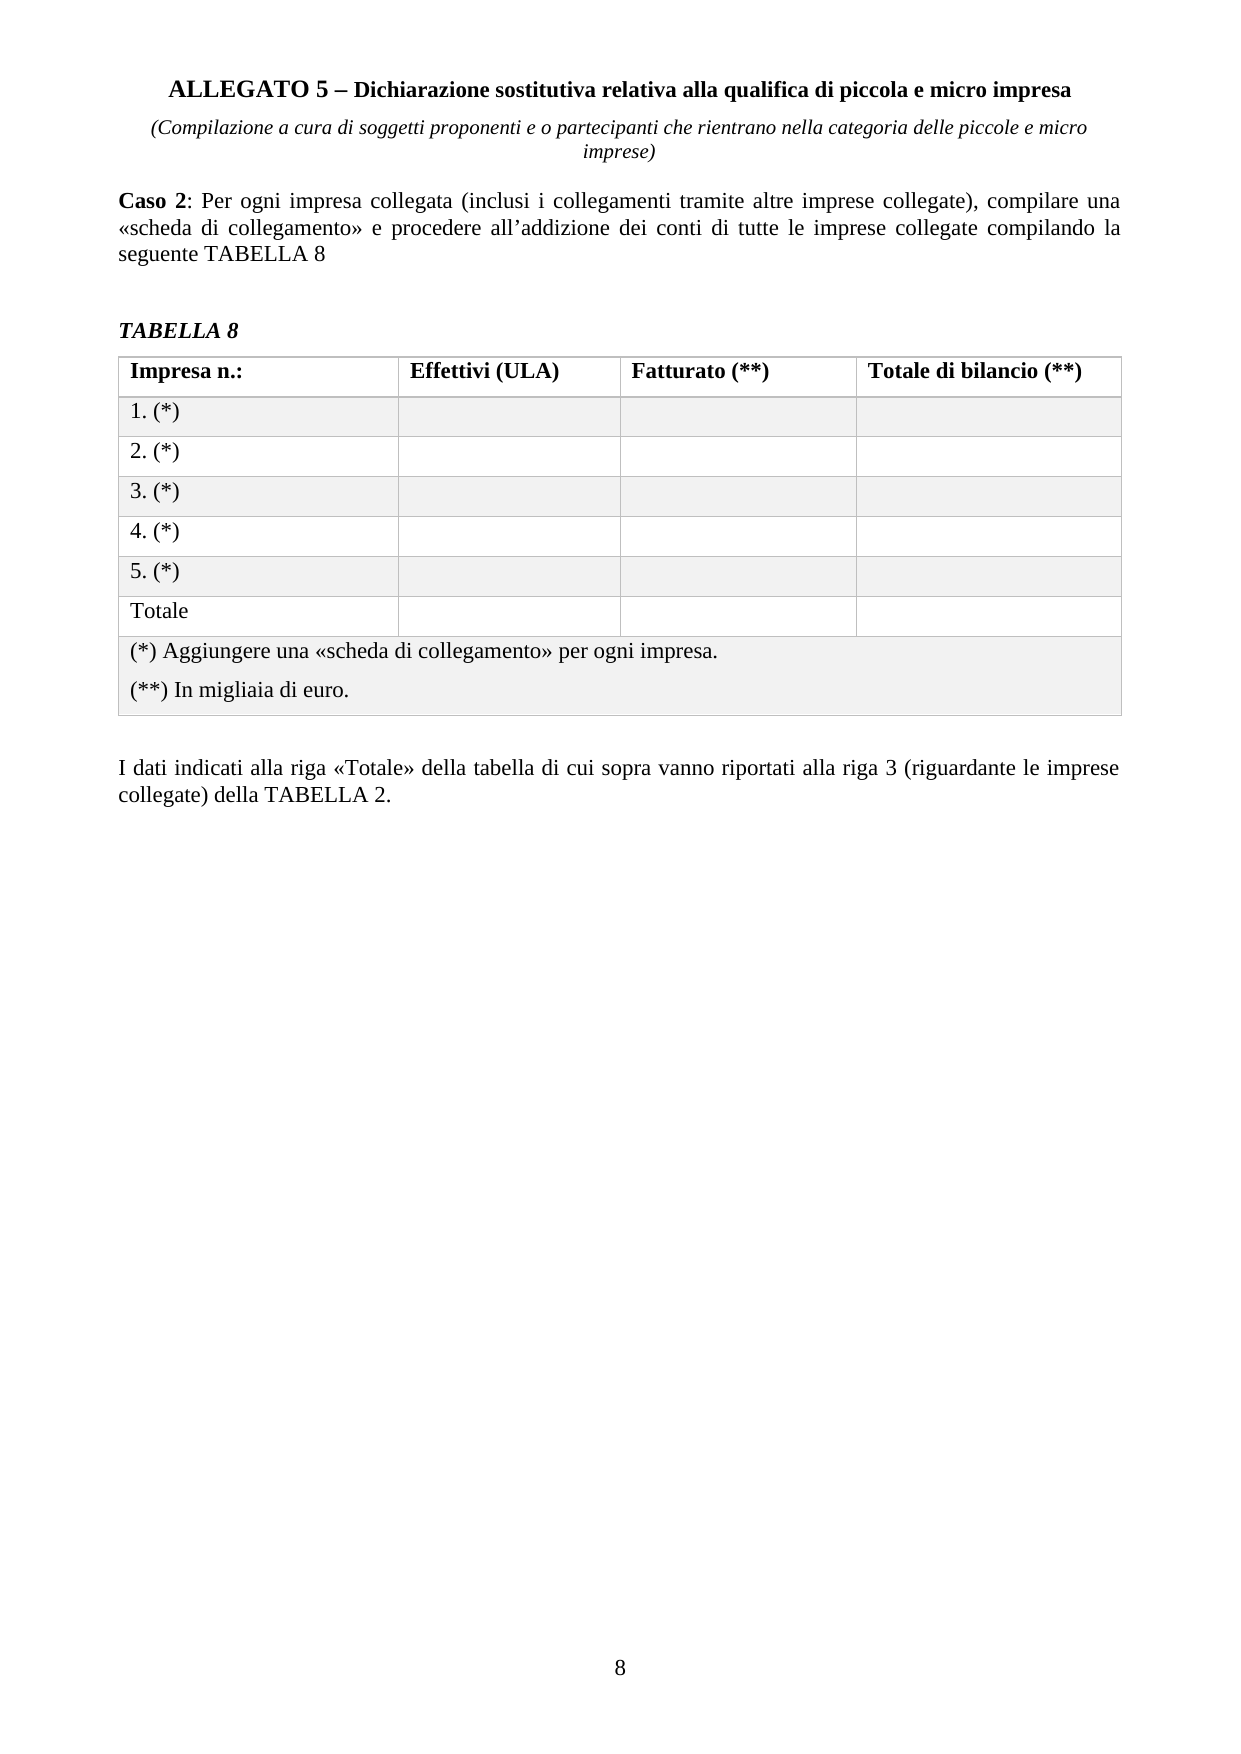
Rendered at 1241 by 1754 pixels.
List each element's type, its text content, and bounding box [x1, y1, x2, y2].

table_cell Totale [119, 597, 398, 636]
table_cell [399, 437, 620, 476]
table_cell [399, 597, 620, 636]
table_cell [621, 557, 856, 596]
table_cell [399, 477, 620, 516]
table_cell [399, 398, 620, 436]
table_cell 3. (*) [119, 477, 398, 516]
text I dati indicati alla riga «Totale» della tabella di cui sopra vanno riportati alla riga 3 (riguardante le imprese collegate) della TABELLA 2. [118, 754, 1122, 807]
table_cell [857, 437, 1121, 476]
table_cell [621, 517, 856, 556]
table_header Effettivi (ULA) [399, 358, 620, 396]
table_cell [621, 477, 856, 516]
table_cell [857, 477, 1121, 516]
table_cell 4. (*) [119, 517, 398, 556]
table_header Totale di bilancio (**) [857, 358, 1121, 396]
table_cell [399, 557, 620, 596]
table_cell [857, 557, 1121, 596]
table_cell [621, 437, 856, 476]
table_cell 1. (*) [119, 398, 398, 436]
table_cell 2. (*) [119, 437, 398, 476]
table_cell [857, 517, 1121, 556]
table_cell (*) Aggiungere una «scheda di collegamento» per ogni impresa. (**) In migliaia di euro. [119, 637, 1121, 714]
text Caso 2: Per ogni impresa collegata (inclusi i collegamenti tramite altre imprese collegate), compilare una «scheda di collegamento» e procedere all’addizione dei conti di tutte le imprese collegate compilando la seguente TABELLA 8 [118, 187, 1122, 266]
table_cell 5. (*) [119, 557, 398, 596]
text TABELLA 8 [118, 318, 1122, 344]
table_cell [621, 597, 856, 636]
table_cell [621, 398, 856, 436]
table_cell [857, 597, 1121, 636]
table_header Impresa n.: [119, 358, 398, 396]
table_cell [857, 398, 1121, 436]
table_header Fatturato (**) [621, 358, 856, 396]
table_cell [399, 517, 620, 556]
